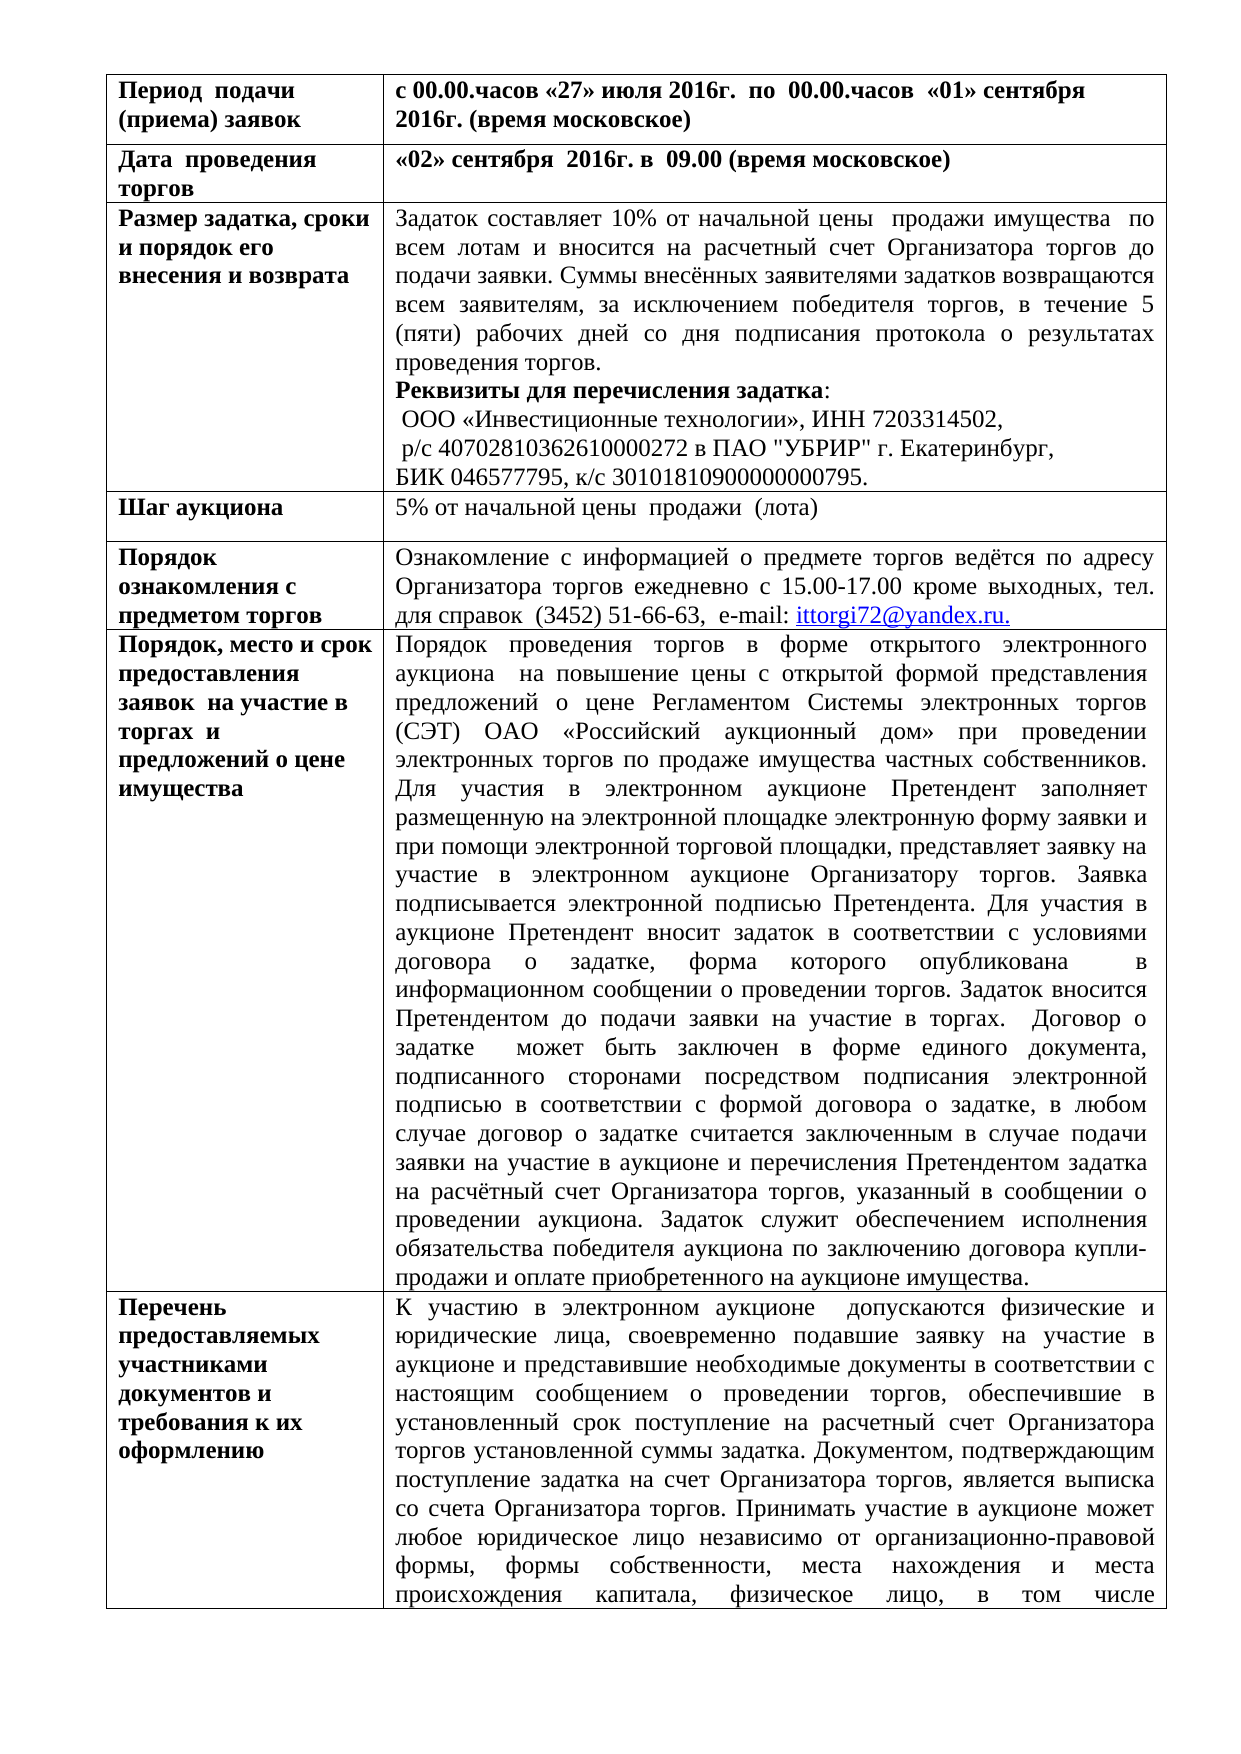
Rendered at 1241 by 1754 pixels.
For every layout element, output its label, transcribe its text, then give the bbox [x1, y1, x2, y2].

table_cell Период подачи (приема) заявок [107, 75, 383, 143]
table_cell Порядок, место и срок предоставления заявок на участие в торгах и предложений о цене имущества [107, 630, 383, 1291]
table_cell Размер задатка, сроки и порядок его внесения и возврата [107, 203, 383, 491]
table_cell с 00.00.часов «27» июля 2016г. по 00.00.часов «01» сентября 2016г. (время московское) [384, 75, 1166, 143]
table_cell Порядок проведения торгов в форме открытого электронного аукциона на повышение цены с открытой формой представления предложений о цене Регламентом Системы электронных торгов (СЭТ) ОАО «Российский аукционный дом» при проведении электронных торгов по продаже имущества частных собственников. Для участия в электронном аукционе Претендент заполняет размещенную на электронной площадке электронную форму заявки и при помощи электронной торговой площадки, представляет заявку на участие в электронном аукционе Организатору торгов. Заявка подписывается электронной подписью Претендента. Для участия в аукционе Претендент вносит задаток в соответствии с условиями договора о задатке, форма которого опубликована в информационном сообщении о проведении торгов. Задаток вносится Претендентом до подачи заявки на участие в торгах. Договор о задатке может быть заключен в форме единого документа, подписанного сторонами посредством подписания электронной подписью в соответствии с формой договора о задатке, в любом случае договор о задатке считается заключенным в случае подачи заявки на участие в аукционе и перечисления Претендентом задатка на расчётный счет Организатора торгов, указанный в сообщении о проведении аукциона. Задаток служит обеспечением исполнения обязательства победителя аукциона по заключению договора купли-продажи и оплате приобретенного на аукционе имущества. [384, 630, 1166, 1291]
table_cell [384, 1292, 1166, 1608]
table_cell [107, 1292, 383, 1608]
table_cell Порядок ознакомления с предметом торгов [107, 542, 383, 628]
table_cell Задаток составляет 10% от начальной цены продажи имущества по всем лотам и вносится на расчетный счет Организатора торгов до подачи заявки. Суммы внесённых заявителями задатков возвращаются всем заявителям, за исключением победителя торгов, в течение 5 (пяти) рабочих дней со дня подписания протокола о результатах проведения торгов. Реквизиты для перечисления задатка: ООО «Инвестиционные технологии», ИНН 7203314502, р/с 40702810362610000272 в ПАО "УБРИР" г. Екатеринбург, БИК 046577795, к/с 30101810900000000795. [384, 203, 1166, 491]
table_cell Шаг аукциона [107, 492, 383, 541]
table_cell Ознакомление с информацией о предмете торгов ведётся по адресу Организатора торгов ежедневно с 15.00-17.00 кроме выходных, тел. для справок (3452) 51-66-63, e-mail: ittorgi72@yandex.ru. [384, 542, 1166, 628]
table_cell Дата проведения торгов [107, 145, 383, 202]
table_cell 5% от начальной цены продажи (лота) [384, 492, 1166, 541]
table_cell «02» сентября 2016г. в 09.00 (время московское) [384, 145, 1166, 202]
